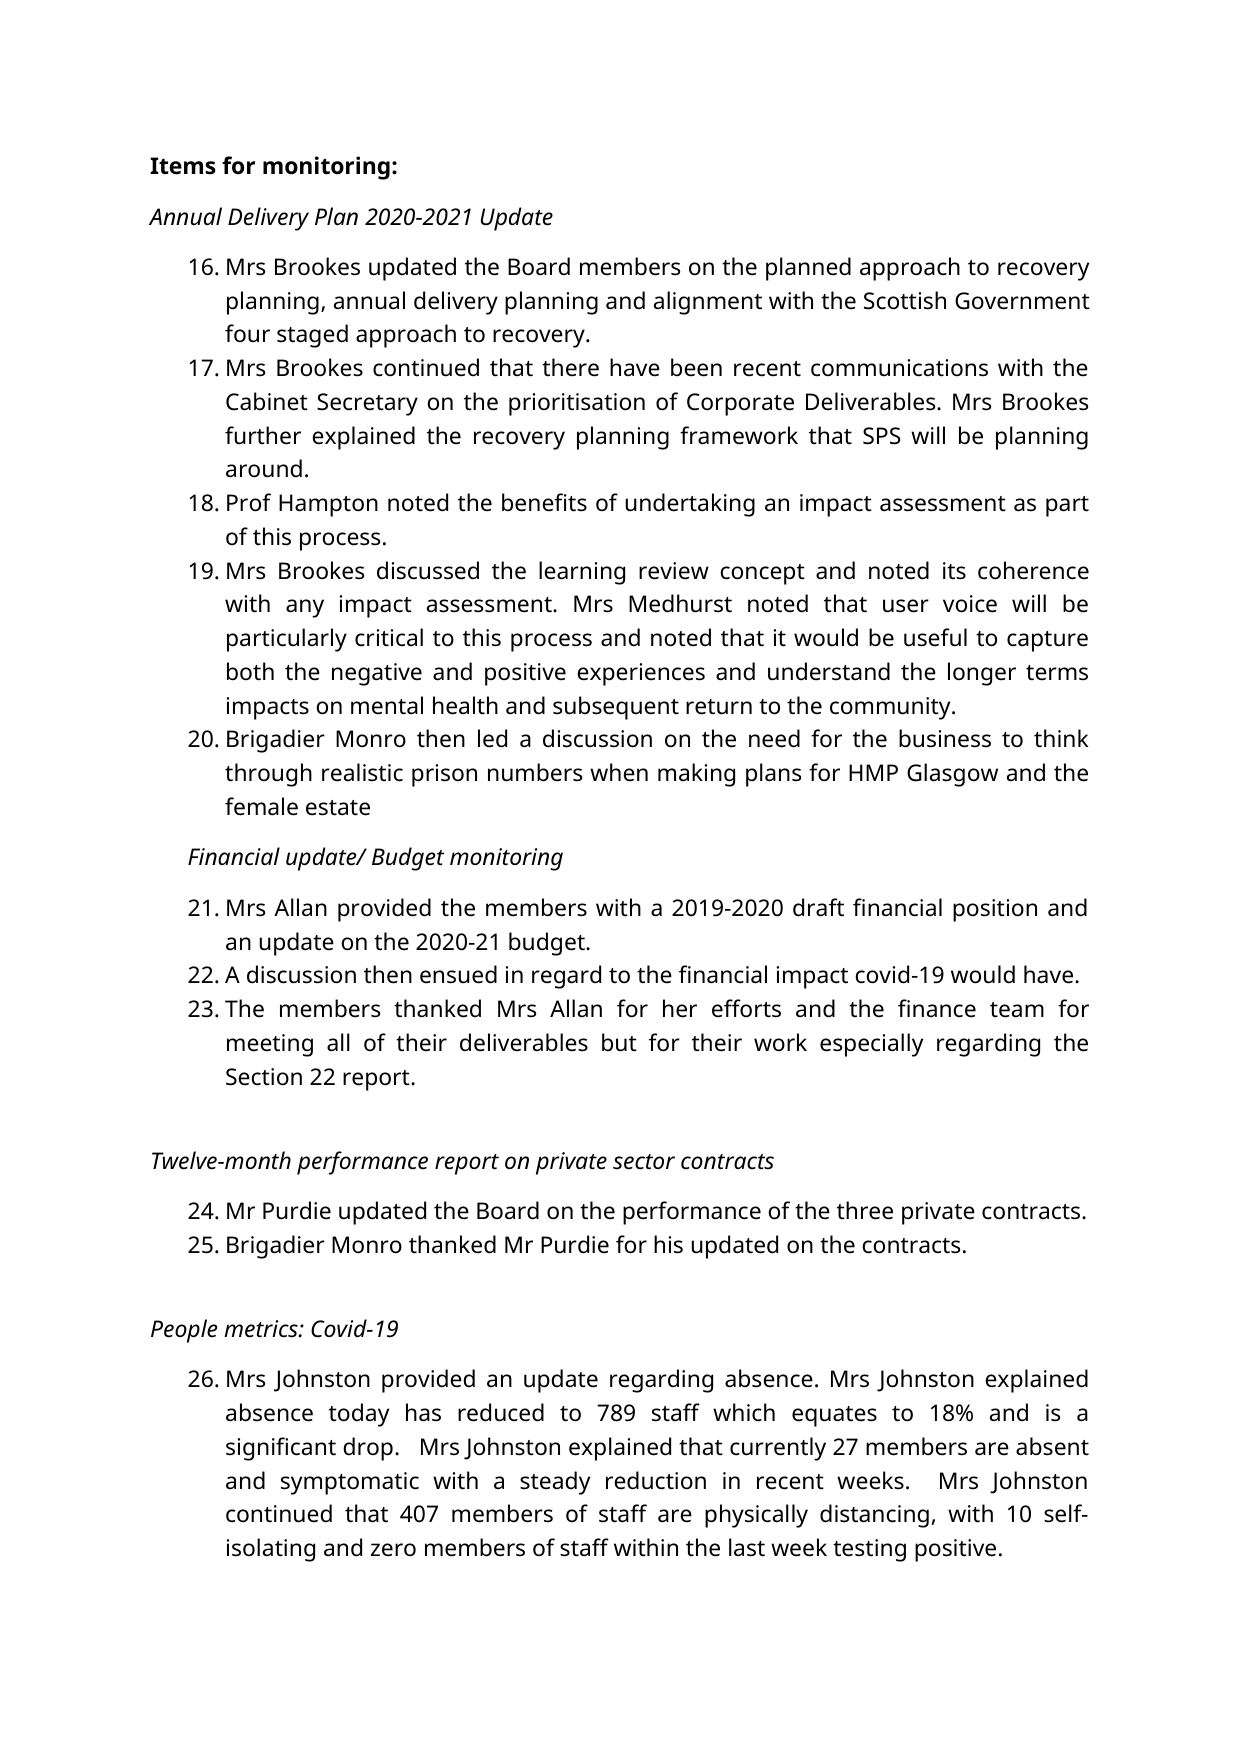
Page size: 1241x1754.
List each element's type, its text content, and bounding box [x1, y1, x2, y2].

text Items for monitoring: [150, 150, 1090, 181]
list Mrs Allan provided the members with a 2019-2020 draft financial position and an update on the 2020-21 budget. [187, 892, 1090, 957]
list Mrs Brookes continued that there have been recent communications with the Cabinet Secretary on the prioritisation of Corporate Deliverables. Mrs Brookes further explained the recovery planning framework that SPS will be planning around. [187, 352, 1090, 484]
text Financial update/ Budget monitoring [187, 841, 1090, 872]
text Twelve-month performance report on private sector contracts [150, 1144, 1090, 1176]
text People metrics: Covid-19 [150, 1313, 1090, 1344]
list Mrs Johnston provided an update regarding absence. Mrs Johnston explained absence today has reduced to 789 staff which equates to 18% and is a significant drop. Mrs Johnston explained that currently 27 members are absent and symptomatic with a steady reduction in recent weeks. Mrs Johnston continued that 407 members of staff are physically distancing, with 10 self-isolating and zero members of staff within the last week testing positive. [187, 1363, 1090, 1563]
list Mrs Brookes discussed the learning review concept and noted its coherence with any impact assessment. Mrs Medhurst noted that user voice will be particularly critical to this process and noted that it would be useful to capture both the negative and positive experiences and understand the longer terms impacts on mental health and subsequent return to the community. [187, 554, 1090, 721]
list Mrs Brookes updated the Board members on the planned approach to recovery planning, annual delivery planning and alignment with the Scottish Government four staged approach to recovery. [187, 251, 1090, 349]
text Annual Delivery Plan 2020-2021 Update [150, 200, 1090, 232]
list Prof Hampton noted the benefits of undertaking an impact assessment as part of this process. [187, 487, 1090, 552]
list Brigadier Monro then led a discussion on the need for the business to think through realistic prison numbers when making plans for HMP Glasgow and the female estate [187, 723, 1090, 822]
list Mr Purdie updated the Board on the performance of the three private contracts. [187, 1195, 1090, 1226]
list A discussion then ensued in regard to the financial impact covid-19 would have. [187, 959, 1090, 990]
list Brigadier Monro thanked Mr Purdie for his updated on the contracts. [187, 1229, 1090, 1260]
list The members thanked Mrs Allan for her efforts and the finance team for meeting all of their deliverables but for their work especially regarding the Section 22 report. [187, 993, 1090, 1092]
